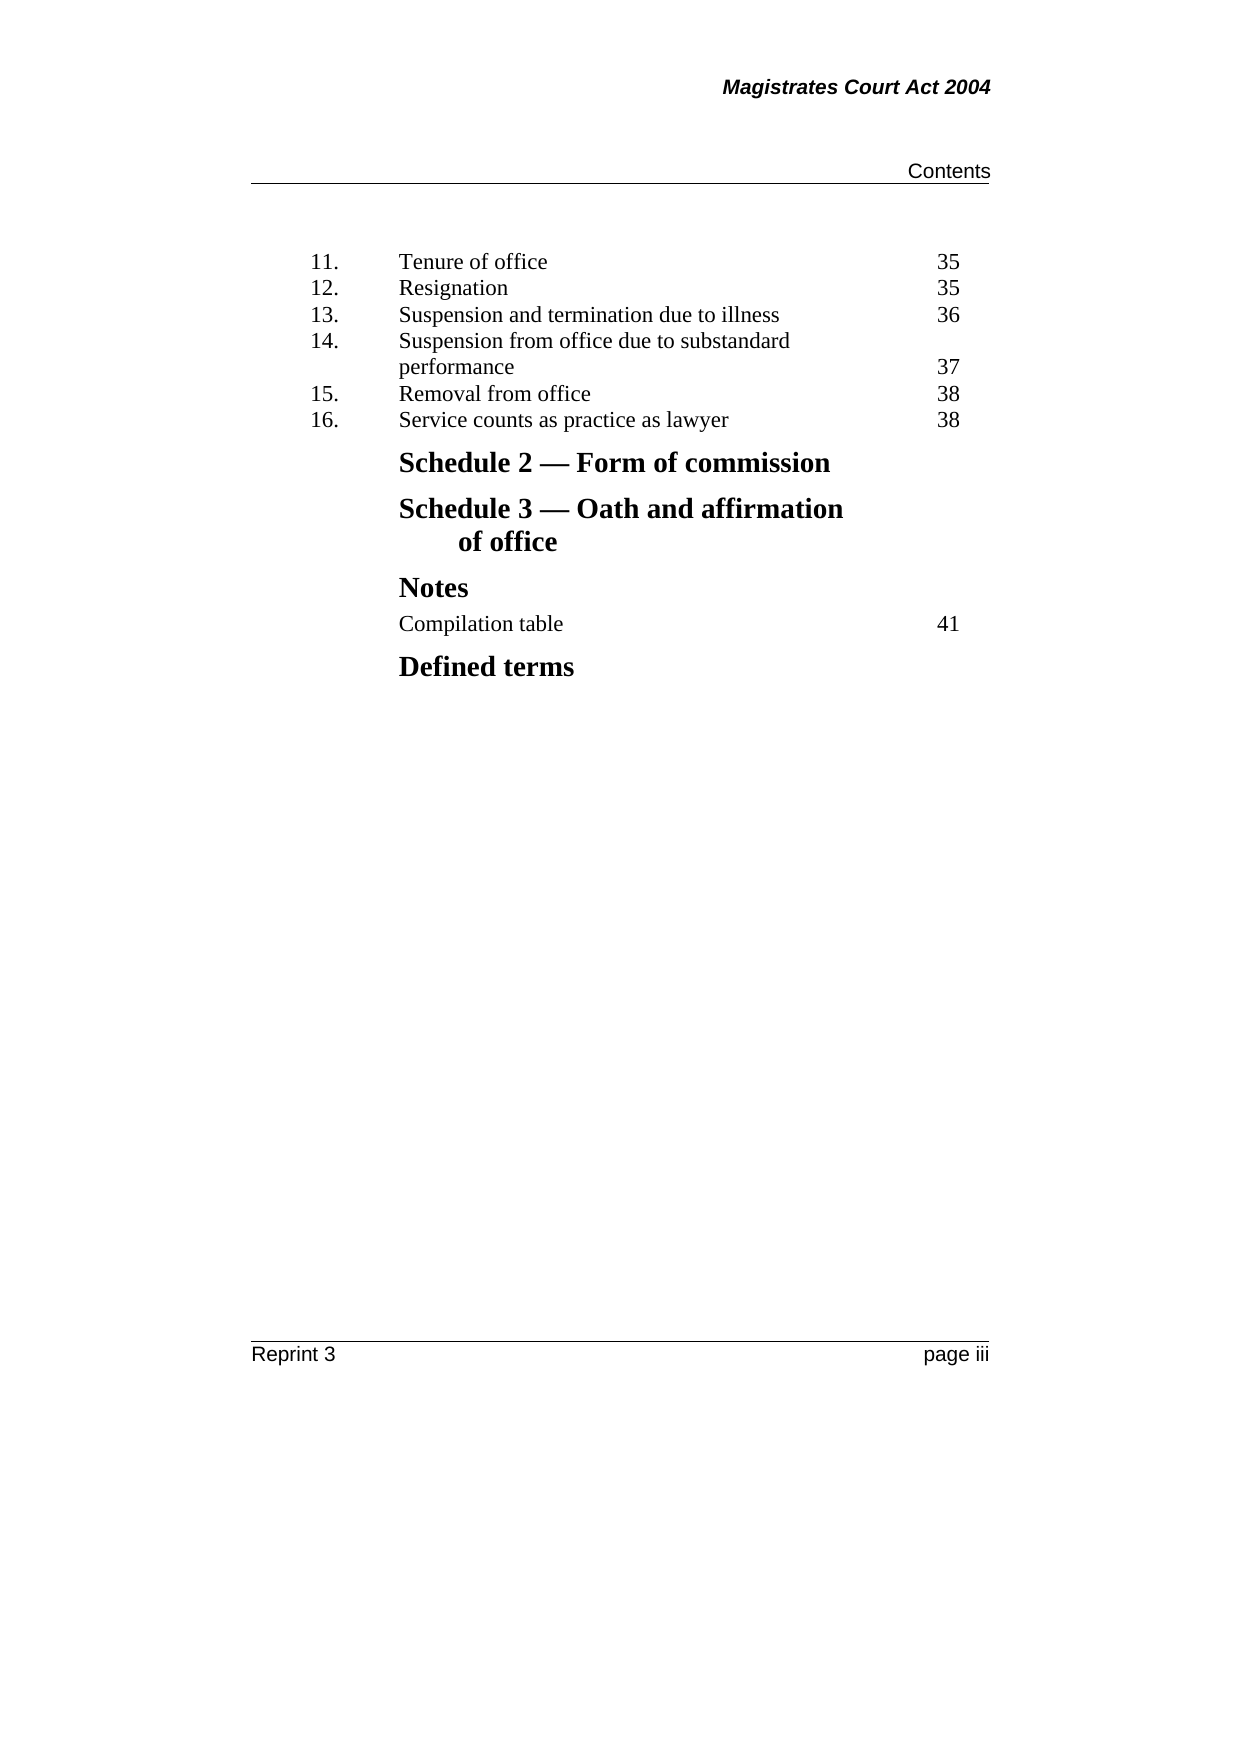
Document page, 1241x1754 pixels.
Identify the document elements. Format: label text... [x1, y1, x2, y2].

text Notes [399, 571, 871, 604]
text Schedule 2 — Form of commission [399, 445, 871, 478]
text Compilation table 41 [310, 610, 871, 637]
text Schedule 3 — Oath and affirmation of office [399, 491, 871, 558]
text Defined terms [399, 649, 871, 683]
text 14. Suspension from office due to substandard performance 37 [310, 327, 871, 380]
text 15. Removal from office 38 [310, 380, 871, 406]
text 16. Service counts as practice as lawyer 38 [310, 406, 871, 432]
text 12. Resignation 35 [310, 274, 871, 301]
text 11. Tenure of office 35 [310, 248, 871, 274]
text 13. Suspension and termination due to illness 36 [310, 301, 871, 327]
